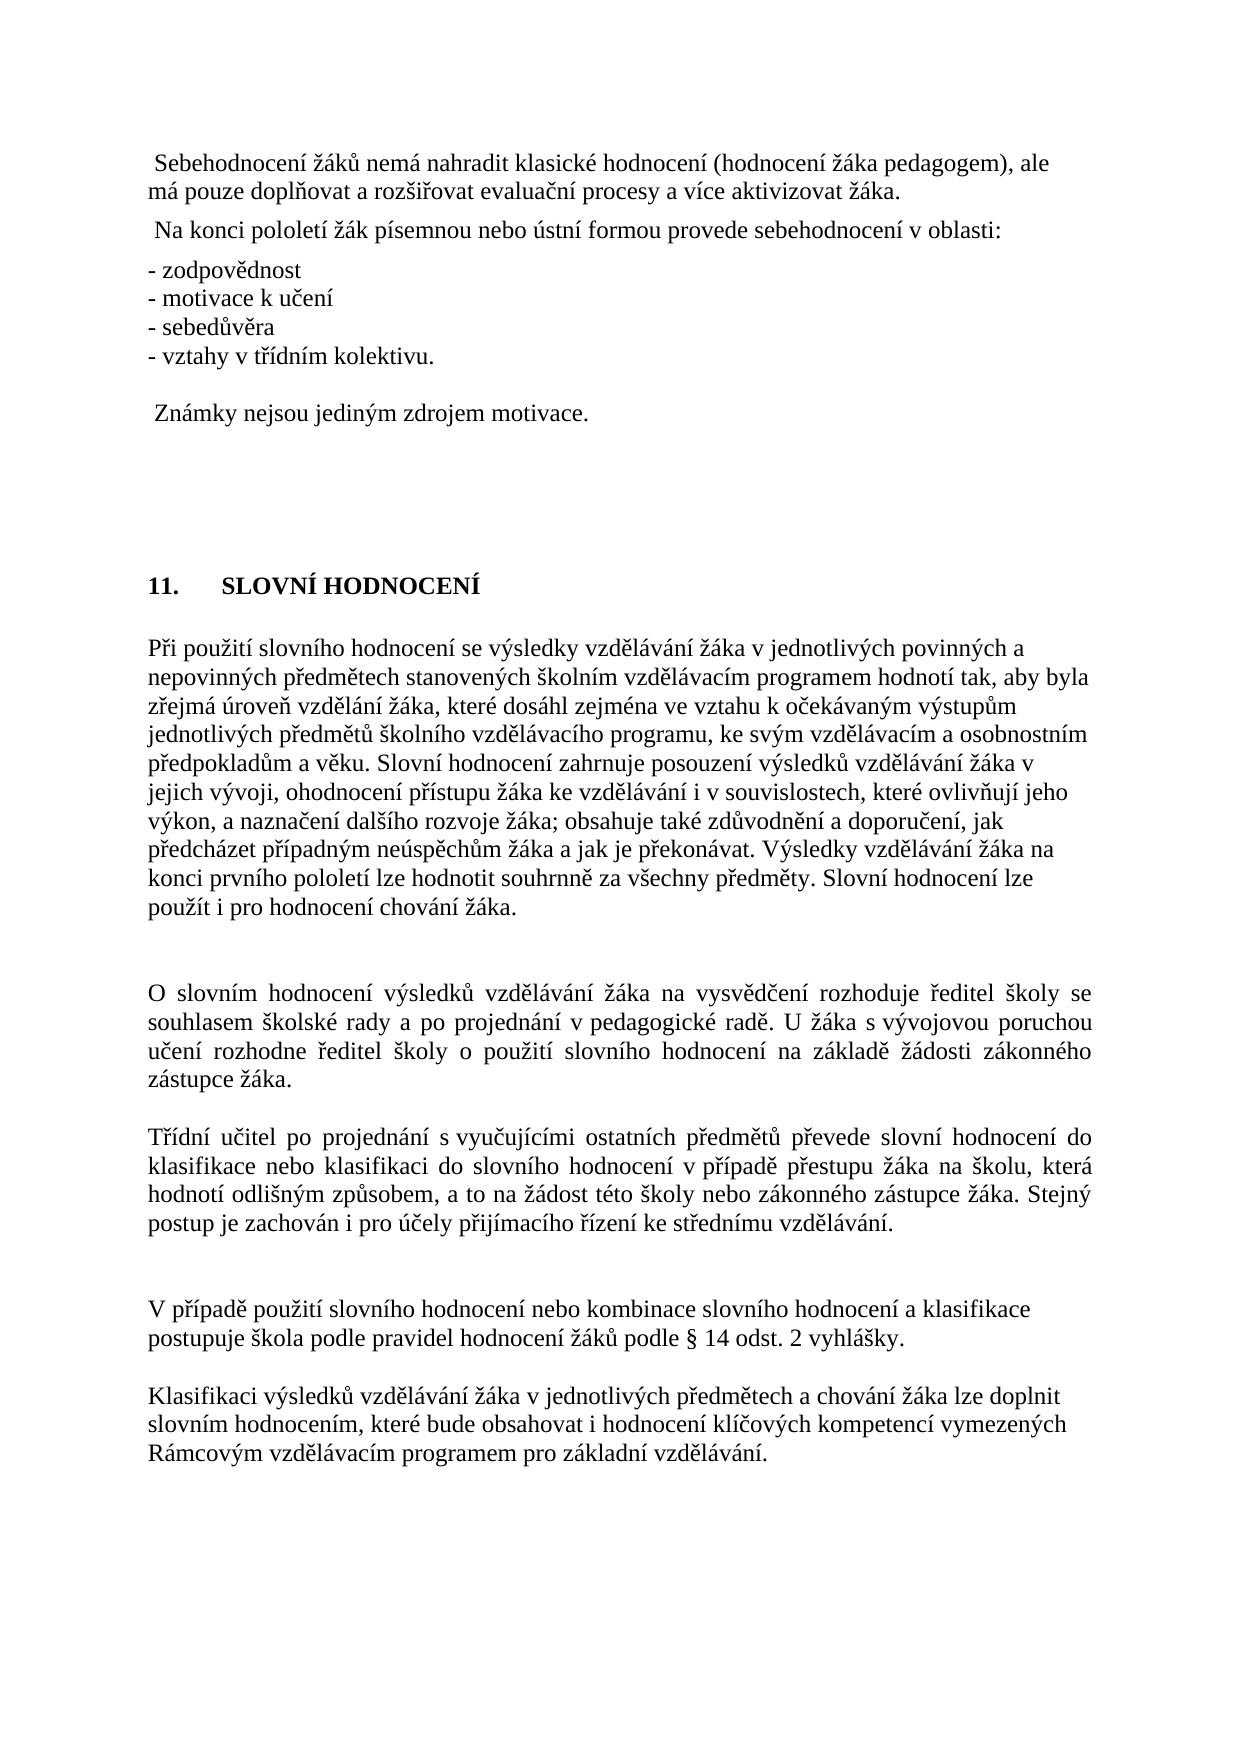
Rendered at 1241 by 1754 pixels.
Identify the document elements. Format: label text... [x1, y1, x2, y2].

subtitle 11. Slovní hodnocení [148, 571, 1093, 600]
text Sebehodnocení žáků nemá nahradit klasické hodnocení (hodnocení žáka pedagogem), ale má pouze doplňovat a rozšiřovat evaluační procesy a více aktivizovat žáka. [148, 148, 1093, 205]
text Známky nejsou jediným zdrojem motivace. [148, 398, 1093, 427]
text - vztahy v třídním kolektivu. [148, 341, 1093, 370]
text Na konci pololetí žák písemnou nebo ústní formou provede sebehodnocení v oblasti: [148, 216, 1093, 244]
text Při použití slovního hodnocení se výsledky vzdělávání žáka v jednotlivých povinných a nepovinných předmětech stanovených školním vzdělávacím programem hodnotí tak, aby byla zřejmá úroveň vzdělání žáka, které dosáhl zejména ve vztahu k očekávaným výstupům jednotlivých předmětů školního vzdělávacího programu, ke svým vzdělávacím a osobnostním předpokladům a věku. Slovní hodnocení zahrnuje posouzení výsledků vzdělávání žáka v jejich vývoji, ohodnocení přístupu žáka ke vzdělávání i v souvislostech, které ovlivňují jeho výkon, a naznačení dalšího rozvoje žáka; obsahuje také zdůvodnění a doporučení, jak předcházet případným neúspěchům žáka a jak je překonávat. Výsledky vzdělávání žáka na konci prvního pololetí lze hodnotit souhrnně za všechny předměty. Slovní hodnocení lze použít i pro hodnocení chování žáka. [148, 633, 1093, 921]
text Klasifikaci výsledků vzdělávání žáka v jednotlivých předmětech a chování žáka lze doplnit slovním hodnocením, které bude obsahovat i hodnocení klíčových kompetencí vymezených Rámcovým vzdělávacím programem pro základní vzdělávání. [148, 1381, 1093, 1467]
text Třídní učitel po projednání s vyučujícími ostatních předmětů převede slovní hodnocení do klasifikace nebo klasifikaci do slovního hodnocení v případě přestupu žáka na školu, která hodnotí odlišným způsobem, a to na žádost této školy nebo zákonného zástupce žáka. Stejný postup je zachován i pro účely přijímacího řízení ke střednímu vzdělávání. [148, 1122, 1093, 1237]
text O slovním hodnocení výsledků vzdělávání žáka na vysvědčení rozhoduje ředitel školy se souhlasem školské rady a po projednání v pedagogické radě. U žáka s vývojovou poruchou učení rozhodne ředitel školy o použití slovního hodnocení na základě žádosti zákonného zástupce žáka. [148, 978, 1093, 1093]
text - motivace k učení [148, 283, 1093, 312]
text - sebedůvěra [148, 312, 1093, 341]
text V případě použití slovního hodnocení nebo kombinace slovního hodnocení a klasifikace postupuje škola podle pravidel hodnocení žáků podle § 14 odst. 2 vyhlášky. [148, 1294, 1093, 1352]
text - zodpovědnost [148, 255, 1093, 283]
